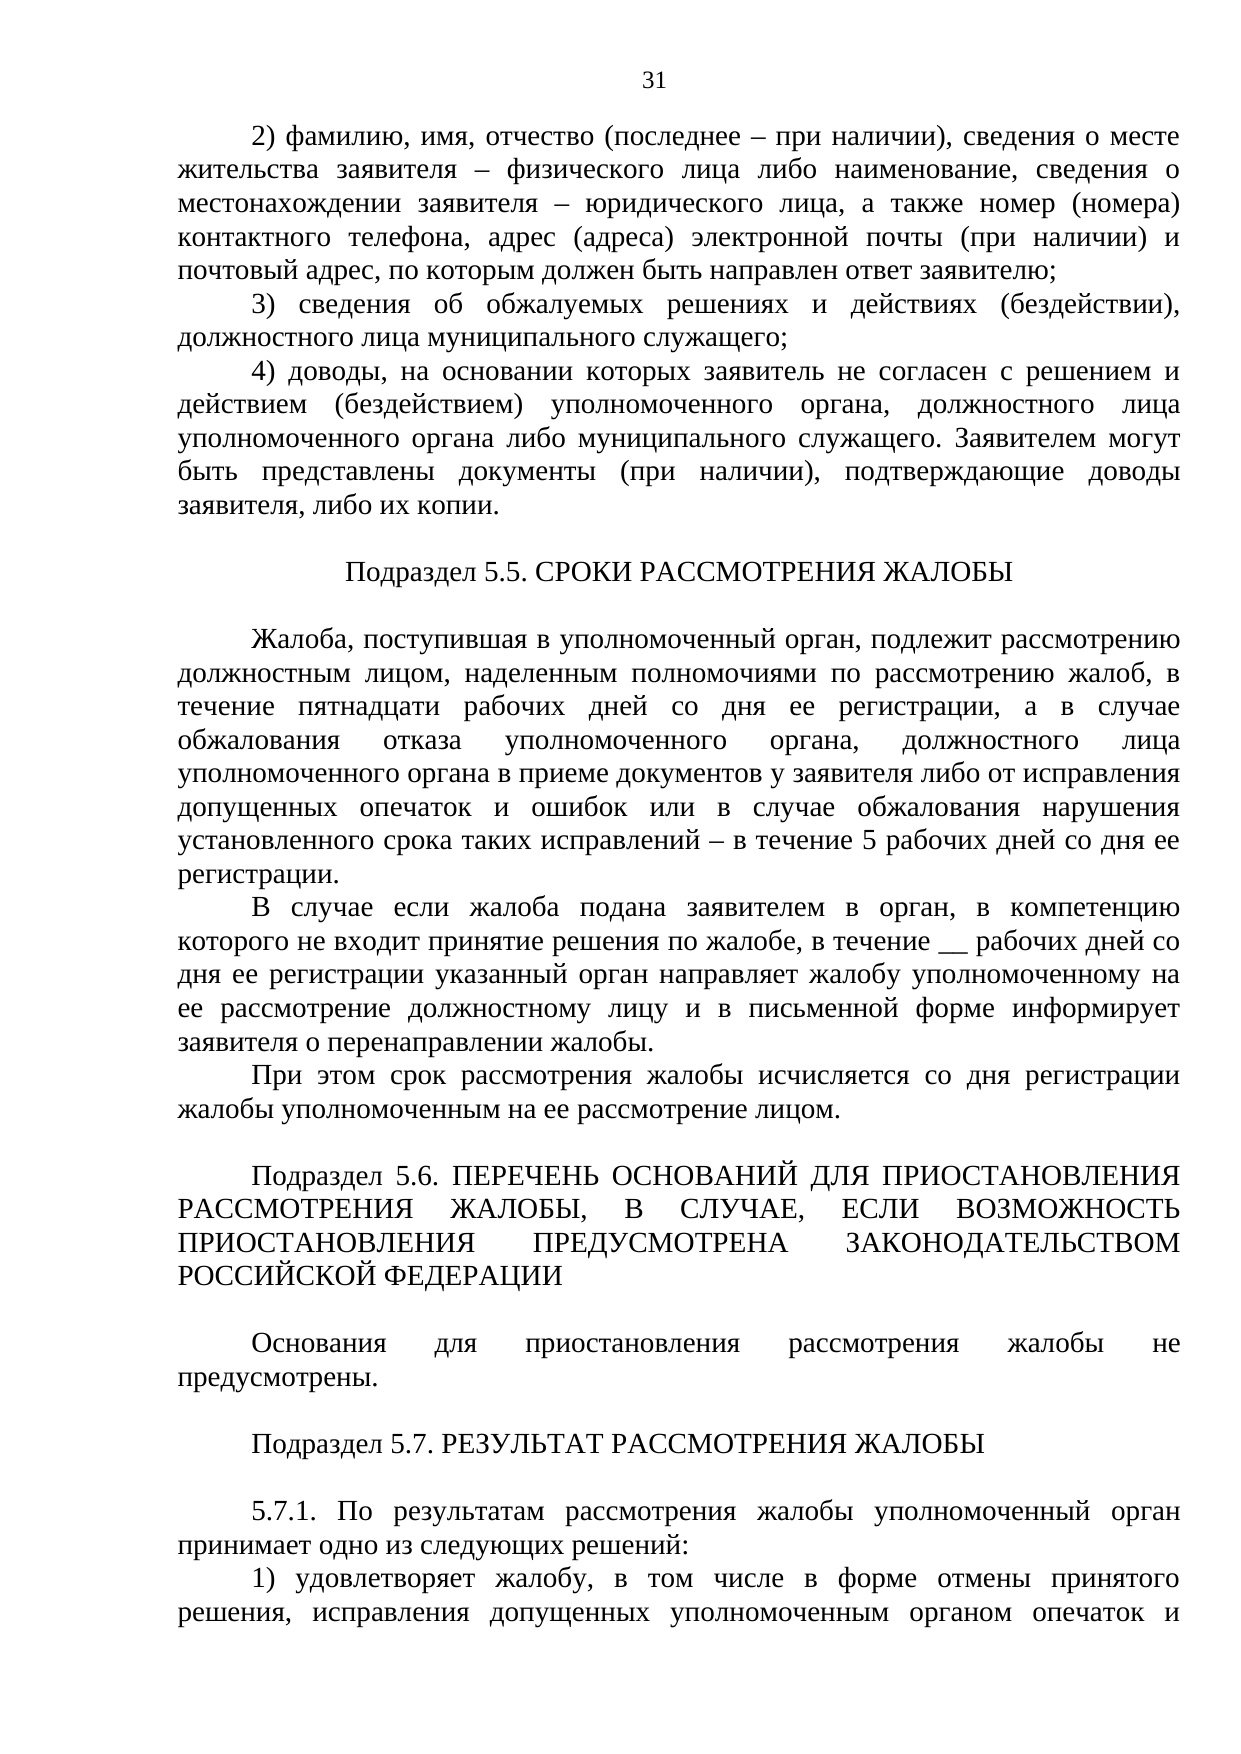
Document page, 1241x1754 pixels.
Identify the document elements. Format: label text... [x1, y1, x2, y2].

text Подраздел 5.6. ПЕРЕЧЕНЬ ОСНОВАНИЙ ДЛЯ ПРИОСТАНОВЛЕНИЯ РАССМОТРЕНИЯ ЖАЛОБЫ, В СЛУЧАЕ, ЕСЛИ ВОЗМОЖНОСТЬ ПРИОСТАНОВЛЕНИЯ ПРЕДУСМОТРЕНА ЗАКОНОДАТЕЛЬСТВОМ РОССИЙСКОЙ ФЕДЕРАЦИИ [177, 1158, 1181, 1292]
text 3) сведения об обжалуемых решениях и действиях (бездействии), должностного лица муниципального служащего; [177, 286, 1181, 353]
text 4) доводы, на основании которых заявитель не согласен с решением и действием (бездействием) уполномоченного органа, должностного лица уполномоченного органа либо муниципального служащего. Заявителем могут быть представлены документы (при наличии), подтверждающие доводы заявителя, либо их копии. [177, 353, 1181, 521]
text Основания для приостановления рассмотрения жалобы не предусмотрены. [177, 1326, 1181, 1393]
text Подраздел 5.7. РЕЗУЛЬТАТ РАССМОТРЕНИЯ ЖАЛОБЫ [177, 1426, 1181, 1460]
text В случае если жалоба подана заявителем в орган, в компетенцию которого не входит принятие решения по жалобе, в течение __ рабочих дней со дня ее регистрации указанный орган направляет жалобу уполномоченному на ее рассмотрение должностному лицу и в письменной форме информирует заявителя о перенаправлении жалобы. [177, 889, 1181, 1057]
text 5.7.1. По результатам рассмотрения жалобы уполномоченный орган принимает одно из следующих решений: [177, 1493, 1181, 1560]
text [177, 1560, 1181, 1627]
text Жалоба, поступившая в уполномоченный орган, подлежит рассмотрению должностным лицом, наделенным полномочиями по рассмотрению жалоб, в течение пятнадцати рабочих дней со дня ее регистрации, а в случае обжалования отказа уполномоченного органа, должностного лица уполномоченного органа в приеме документов у заявителя либо от исправления допущенных опечаток и ошибок или в случае обжалования нарушения установленного срока таких исправлений – в течение 5 рабочих дней со дня ее регистрации. [177, 621, 1181, 889]
text 2) фамилию, имя, отчество (последнее – при наличии), сведения о месте жительства заявителя – физического лица либо наименование, сведения о местонахождении заявителя – юридического лица, а также номер (номера) контактного телефона, адрес (адреса) электронной почты (при наличии) и почтовый адрес, по которым должен быть направлен ответ заявителю; [177, 118, 1181, 286]
text Подраздел 5.5. СРОКИ РАССМОТРЕНИЯ ЖАЛОБЫ [177, 554, 1181, 588]
text При этом срок рассмотрения жалобы исчисляется со дня регистрации жалобы уполномоченным на ее рассмотрение лицом. [177, 1057, 1181, 1124]
